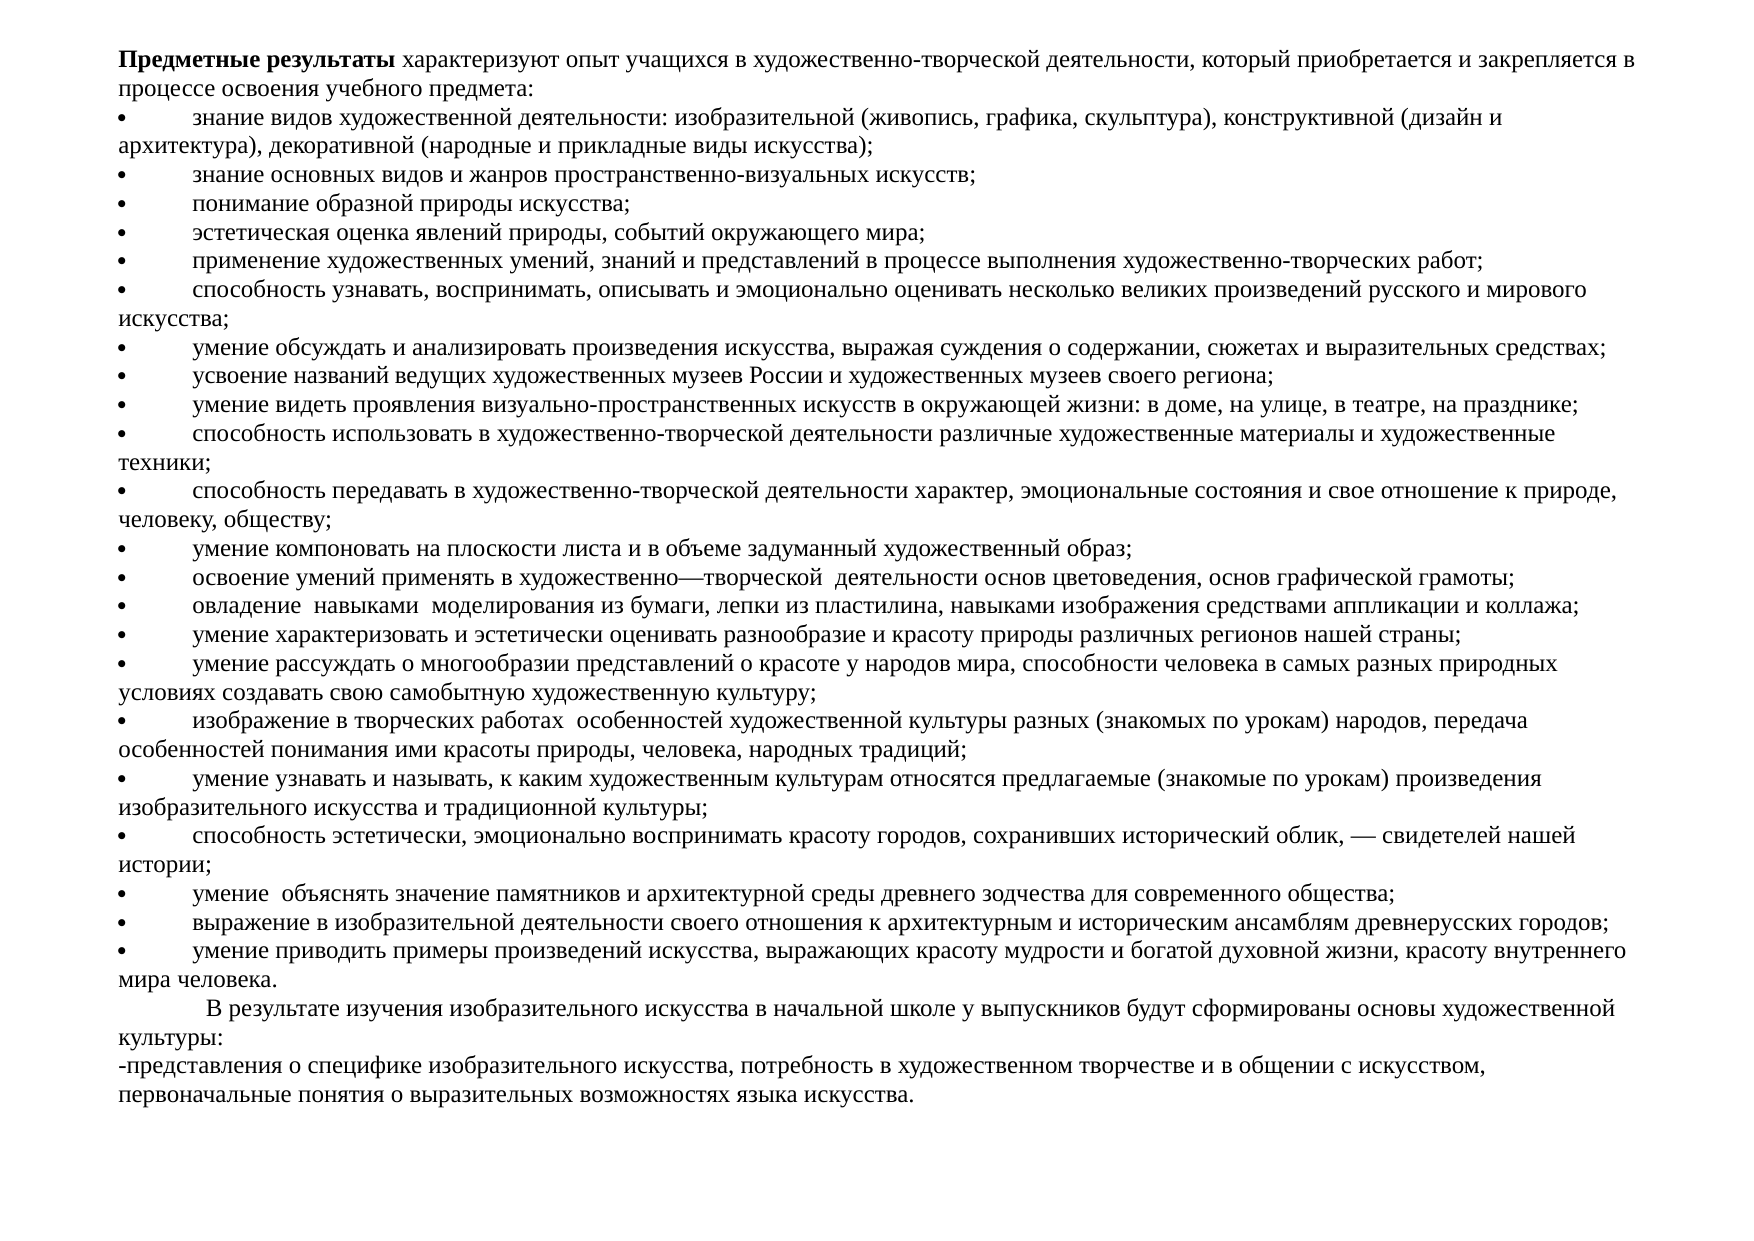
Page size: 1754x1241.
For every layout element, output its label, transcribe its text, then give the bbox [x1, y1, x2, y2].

list усвоение названий ведущих художественных музеев России и художественных музеев своего региона; [118, 361, 1636, 389]
list способность узнавать, воспринимать, описывать и эмоционально оценивать несколько великих произведений русского и мирового искусства; [118, 274, 1636, 332]
list эстетическая оценка явлений природы, событий окружающего мира; [118, 217, 1636, 246]
list умение приводить примеры произведений искусства, выражающих красоту мудрости и богатой духовной жизни, красоту внутреннего мира человека. [118, 936, 1636, 993]
text -представления о специфике изобразительного искусства, потребность в художественном творчестве и в общении с искусством, первоначальные понятия о выразительных возможностях языка искусства. [118, 1051, 1636, 1108]
list изображение в творческих работах особенностей художественной культуры разных (знакомых по урокам) народов, передача особенностей понимания ими красоты природы, человека, народных традиций; [118, 706, 1636, 763]
list умение характеризовать и эстетически оценивать разнообразие и красоту природы различных регионов нашей страны; [118, 619, 1636, 648]
list понимание образной природы искусства; [118, 188, 1636, 217]
text Предметные результаты характеризуют опыт учащихся в художественно-творческой деятельности, который приобретается и закрепляется в процессе освоения учебного предмета: [118, 44, 1636, 102]
list овладение навыками моделирования из бумаги, лепки из пластилина, навыками изображения средствами аппликации и коллажа; [118, 591, 1636, 619]
list освоение умений применять в художественно—творческой деятельности основ цветоведения, основ графической грамоты; [118, 562, 1636, 591]
list знание основных видов и жанров пространственно-визуальных искусств; [118, 159, 1636, 188]
list умение узнавать и называть, к каким художественным культурам относятся предлагаемые (знакомые по урокам) произведения изобразительного искусства и традиционной культуры; [118, 763, 1636, 821]
list умение видеть проявления визуально-пространственных искусств в окружающей жизни: в доме, на улице, в театре, на празднике; [118, 389, 1636, 418]
list умение обсуждать и анализировать произведения искусства, выражая суждения о содержании, сюжетах и выразительных средствах; [118, 332, 1636, 361]
list умение рассуждать о многообразии представлений о красоте у народов мира, способности человека в самых разных природных условиях создавать свою самобытную художественную культуру; [118, 648, 1636, 706]
list способность передавать в художественно-творческой деятельности характер, эмоциональные состояния и свое отношение к природе, человеку, обществу; [118, 476, 1636, 533]
list знание видов художественной деятельности: изобразительной (живопись, графика, скульптура), конструктивной (дизайн и архитектура), декоративной (народные и прикладные виды искусства); [118, 102, 1636, 159]
text В результате изучения изобразительного искусства в начальной школе у выпускников будут сформированы основы художественной культуры: [118, 993, 1636, 1051]
list способность эстетически, эмоционально воспринимать красоту городов, сохранивших исторический облик, — свидетелей нашей истории; [118, 821, 1636, 878]
list умение объяснять значение памятников и архитектурной среды древнего зодчества для современного общества; [118, 878, 1636, 907]
list применение художественных умений, знаний и представлений в процессе выполнения художественно-творческих работ; [118, 246, 1636, 274]
list умение компоновать на плоскости листа и в объеме задуманный художественный образ; [118, 533, 1636, 562]
list способность использовать в художественно-творческой деятельности различные художественные материалы и художественные техники; [118, 418, 1636, 476]
list выражение в изобразительной деятельности своего отношения к архитектурным и историческим ансамблям древнерусских городов; [118, 907, 1636, 936]
